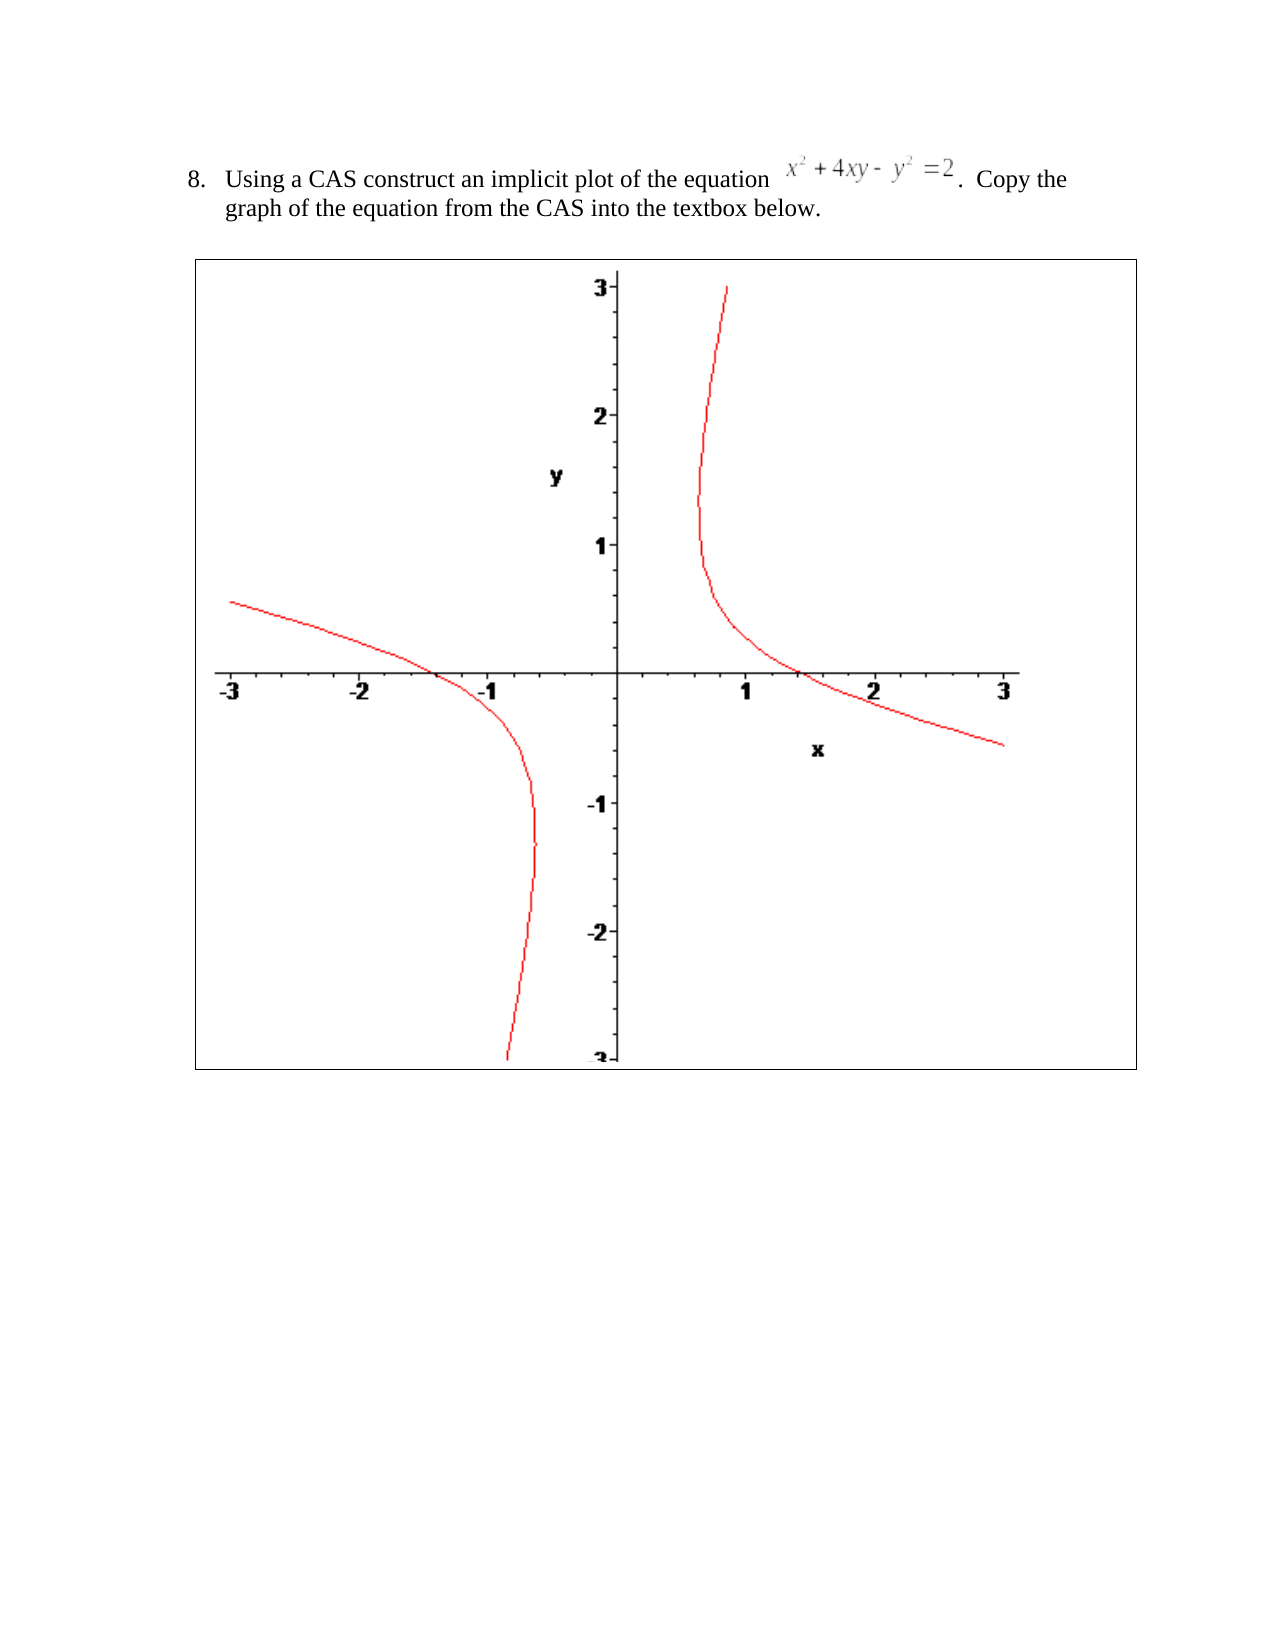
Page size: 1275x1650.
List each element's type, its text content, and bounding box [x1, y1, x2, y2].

list Using a CAS construct an implicit plot of the equation . Copy the graph of the equation from the CAS into the textbox below. [187, 150, 1125, 222]
picture [210, 267, 1025, 1062]
